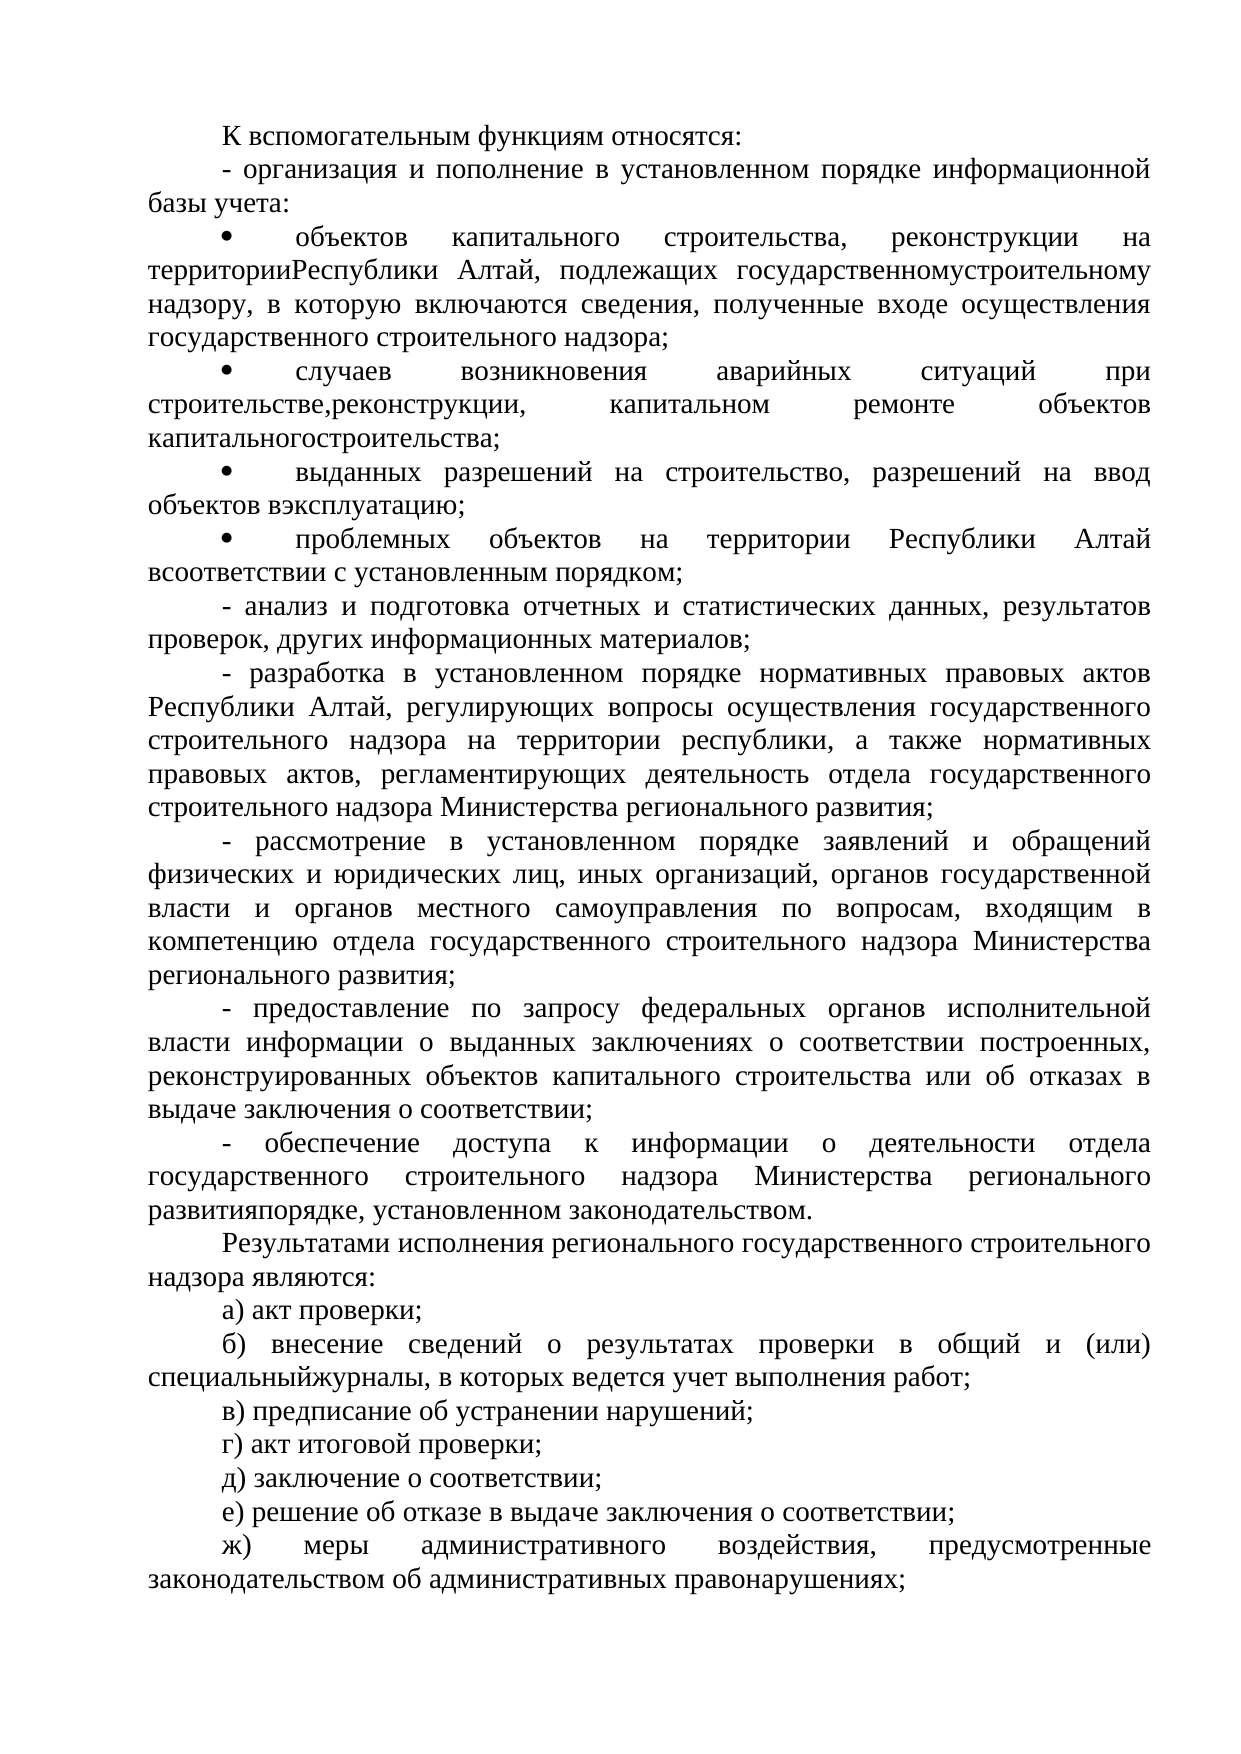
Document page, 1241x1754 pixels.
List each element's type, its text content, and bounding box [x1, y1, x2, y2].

list проблемных объектов на территории Республики Алтай всоответствии с установленным порядком; [148, 521, 1152, 588]
text - предоставление по запросу федеральных органов исполнительной власти информации о выданных заключениях о соответствии построенных, реконструированных объектов капитального строительства или об отказах в выдаче заключения о соответствии; [148, 991, 1152, 1125]
list случаев возникновения аварийных ситуаций при строительстве,реконструкции, капитальном ремонте объектов капитальногостроительства; [148, 353, 1152, 454]
text д) заключение о соответствии; [148, 1460, 1152, 1494]
text - рассмотрение в установленном порядке заявлений и обращений физических и юридических лиц, иных организаций, органов государственной власти и органов местного самоуправления по вопросам, входящим в компетенцию отдела государственного строительного надзора Министерства регионального развития; [148, 823, 1152, 991]
text г) акт итоговой проверки; [148, 1427, 1152, 1460]
text - организация и пополнение в установленном порядке информационной базы учета: [148, 152, 1152, 219]
text - анализ и подготовка отчетных и статистических данных, результатов проверок, других информационных материалов; [148, 588, 1152, 655]
text Результатами исполнения регионального государственного строительного надзора являются: [148, 1225, 1152, 1292]
text а) акт проверки; [148, 1292, 1152, 1326]
text е) решение об отказе в выдаче заключения о соответствии; [148, 1494, 1152, 1527]
text К вспомогательным функциям относятся: [148, 118, 1152, 152]
list выданных разрешений на строительство, разрешений на ввод объектов вэксплуатацию; [148, 454, 1152, 521]
text - обеспечение доступа к информации о деятельности отдела государственного строительного надзора Министерства регионального развитияпорядке, установленном законодательством. [148, 1125, 1152, 1225]
text в) предписание об устранении нарушений; [148, 1393, 1152, 1427]
list объектов капитального строительства, реконструкции на территорииРеспублики Алтай, подлежащих государственномустроительному надзору, в которую включаются сведения, полученные входе осуществления государственного строительного надзора; [148, 219, 1152, 353]
text б) внесение сведений о результатах проверки в общий и (или) специальныйжурналы, в которых ведется учет выполнения работ; [148, 1326, 1152, 1393]
text ж) меры административного воздействия, предусмотренные законодательством об административных правонарушениях; [148, 1527, 1152, 1594]
text - разработка в установленном порядке нормативных правовых актов Республики Алтай, регулирующих вопросы осуществления государственного строительного надзора на территории республики, а также нормативных правовых актов, регламентирующих деятельность отдела государственного строительного надзора Министерства регионального развития; [148, 655, 1152, 823]
